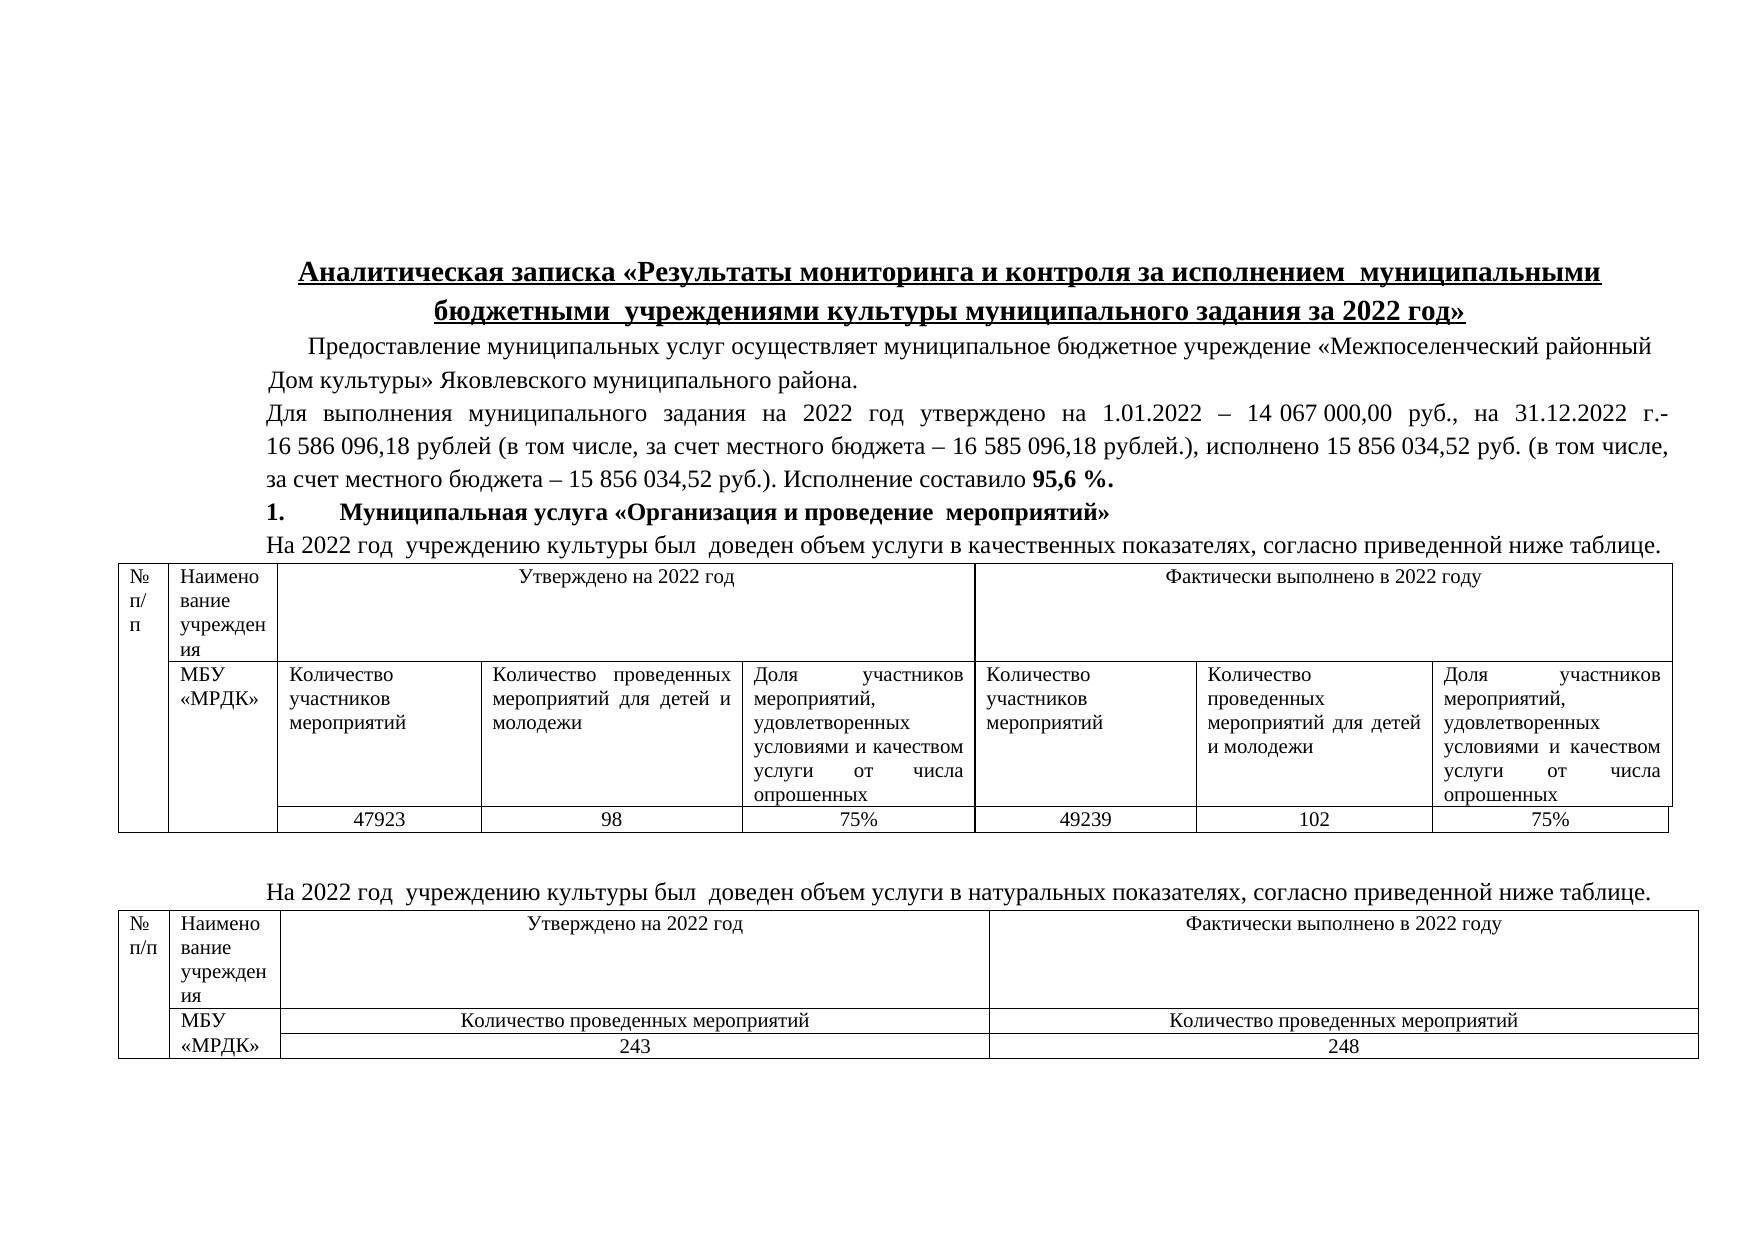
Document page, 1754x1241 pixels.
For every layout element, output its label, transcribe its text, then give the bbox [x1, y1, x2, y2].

table_cell Количество участников мероприятий [278, 662, 481, 806]
table_header Утверждено на 2022 год [281, 911, 989, 1007]
table_cell 98 [482, 807, 742, 832]
table_header Фактически выполнено в 2022 году [990, 911, 1698, 1007]
table_cell Количество проведенных мероприятий для детей и молодежи [482, 662, 742, 806]
table_cell 75% [743, 807, 974, 832]
list Аналитическая записка «Результаты мониторинга и контроля за исполнением муниципальными бюджетными учреждениями культуры муниципального задания за 2022 год» [231, 254, 1668, 326]
table_cell 248 [990, 1034, 1698, 1058]
table_cell 49239 [976, 807, 1196, 832]
table_cell 243 [281, 1034, 989, 1058]
table_cell МБУ «МРДК» [169, 662, 277, 832]
table_cell Количество участников мероприятий [976, 662, 1196, 806]
list Предоставление муниципальных услуг осуществляет муниципальное бюджетное учреждение «Межпоселенческий районный [118, 331, 1668, 360]
table_header Утверждено на 2022 год [278, 564, 974, 661]
table_header № п/п [119, 911, 169, 1058]
table_header Наименование учреждения [169, 564, 277, 661]
table_cell 47923 [278, 807, 481, 832]
table_cell 75% [1433, 807, 1668, 832]
table_cell Количество проведенных мероприятий [990, 1009, 1698, 1032]
list Для выполнения муниципального задания на 2022 год утверждено на 1.01.2022 – 14 067 000,00 руб., на 31.12.2022 г.- 16 586 096,18 рублей (в том числе, за счет местного бюджета – 16 585 096,18 рублей.), исполнено 15 856 034,52 руб. (в том числе, за счет местного бюджета – 15 856 034,52 руб.). Исполнение составило 95,6 %. [266, 398, 1668, 493]
list На 2022 год учреждению культуры был доведен объем услуги в натуральных показателях, согласно приведенной ниже таблице. [192, 877, 1668, 906]
table_header Фактически выполнено в 2022 году [976, 564, 1672, 661]
table_cell МБУ «МРДК» [170, 1009, 280, 1058]
table_cell Доля участников мероприятий, удовлетворенных условиями и качеством услуги от числа опрошенных [1433, 662, 1672, 806]
table_header № п/п [119, 564, 168, 832]
table_cell Количество проведенных мероприятий [281, 1009, 989, 1032]
list Муниципальная услуга «Организация и проведение мероприятий» [192, 497, 1668, 526]
table_header Наименование учреждения [170, 911, 280, 1007]
table_cell 102 [1197, 807, 1432, 832]
table_cell Доля участников мероприятий, удовлетворенных условиями и качеством услуги от числа опрошенных [743, 662, 974, 806]
table_cell Количество проведенных мероприятий для детей и молодежи [1197, 662, 1432, 806]
list На 2022 год учреждению культуры был доведен объем услуги в качественных показателях, согласно приведенной ниже таблице. [192, 530, 1668, 559]
list Дом культуры» Яковлевского муниципального района. [118, 365, 1668, 394]
